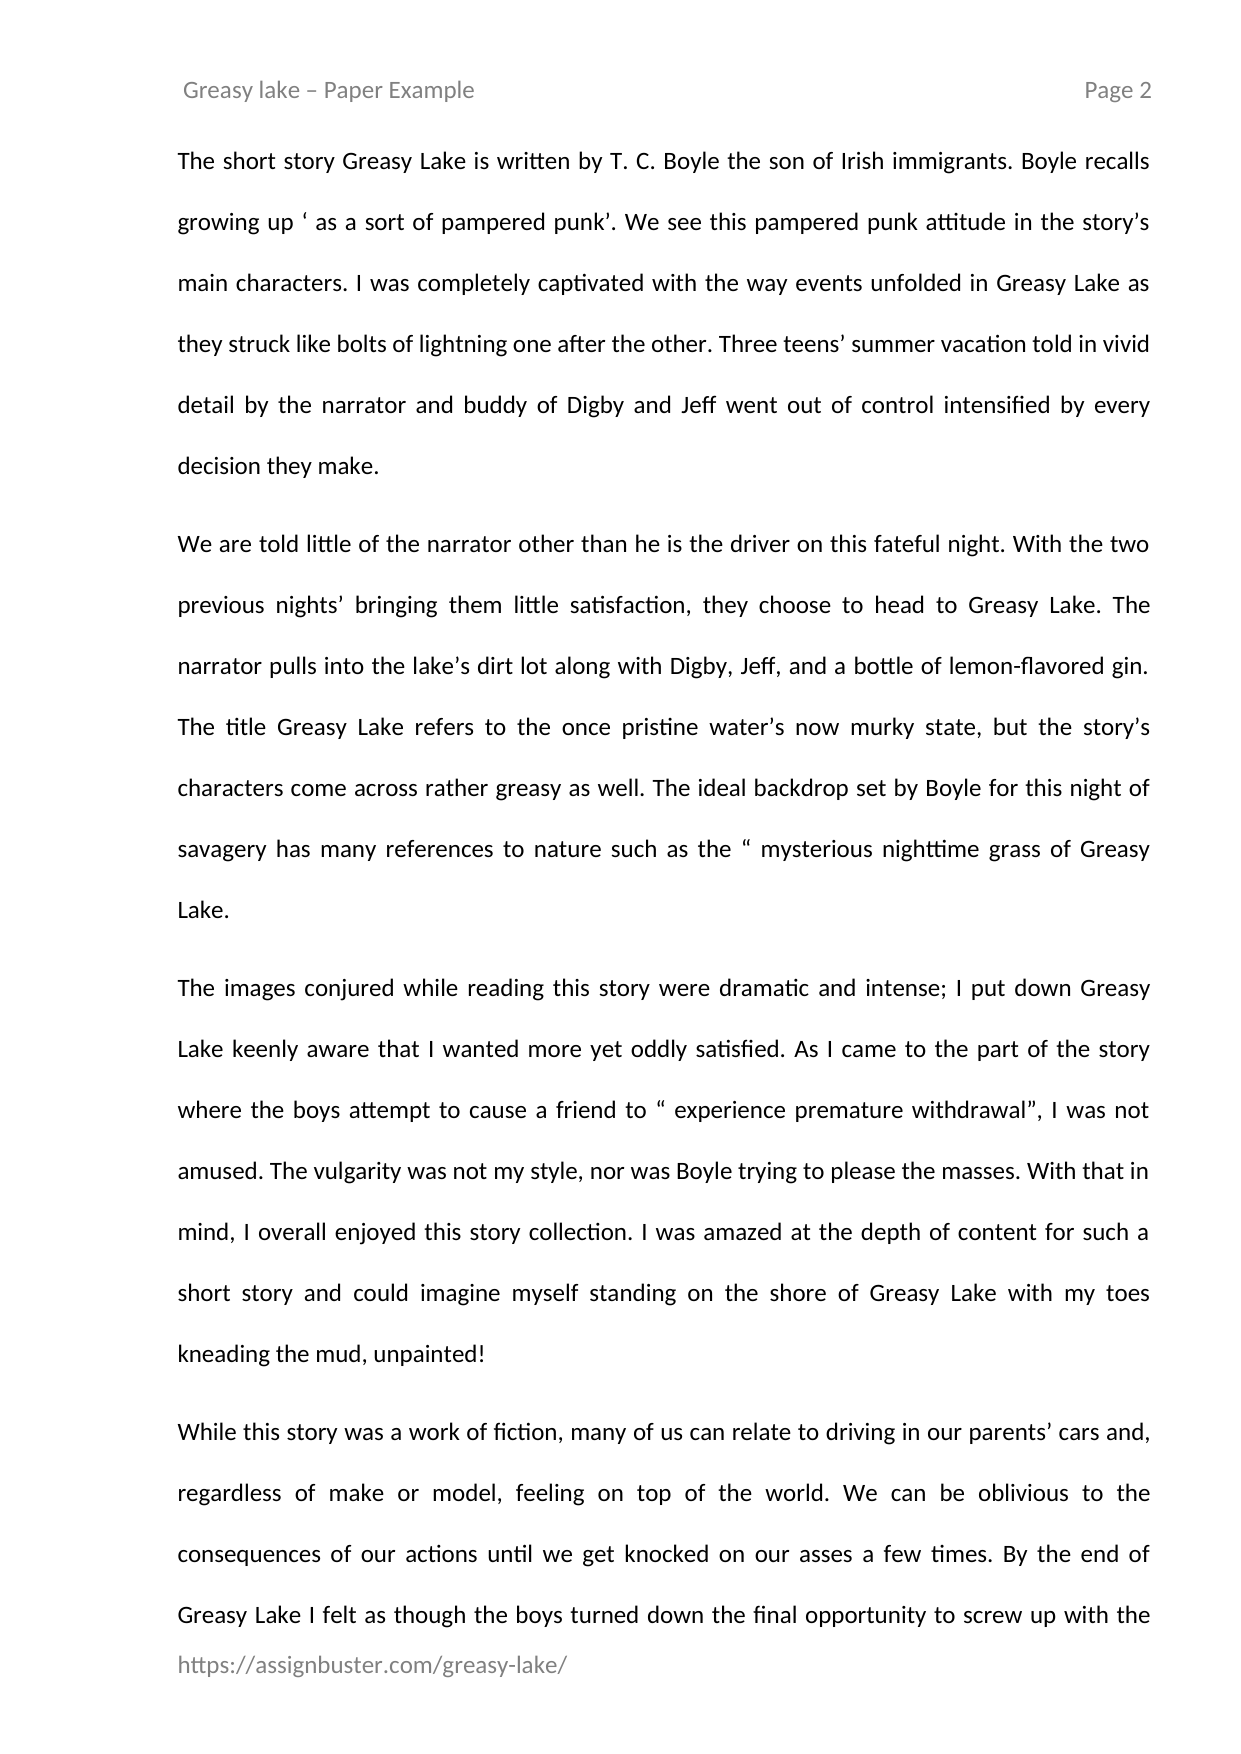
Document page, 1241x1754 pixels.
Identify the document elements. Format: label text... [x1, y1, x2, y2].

text The images conjured while reading this story were dramatic and intense; I put down Greasy Lake keenly aware that I wanted more yet oddly satisfied. As I came to the part of the story where the boys attempt to cause a friend to “ experience premature withdrawal”, I was not amused. The vulgarity was not my style, nor was Boyle trying to please the masses. With that in mind, I overall enjoyed this story collection. I was amazed at the depth of content for such a short story and could imagine myself standing on the shore of Greasy Lake with my toes kneading the mud, unpainted! [177, 972, 1152, 1369]
text The short story Greasy Lake is written by T. C. Boyle the son of Irish immigrants. Boyle recalls growing up ‘ as a sort of pampered punk’. We see this pampered punk attitude in the story’s main characters. I was completely captivated with the way events unfolded in Greasy Lake as they struck like bolts of lightning one after the other. Three teens’ summer vacation told in vivid detail by the narrator and buddy of Digby and Jeff went out of control intensified by every decision they make. [177, 145, 1152, 481]
text We are told little of the narrator other than he is the driver on this fateful night. With the two previous nights’ bringing them little satisfaction, they choose to head to Greasy Lake. The narrator pulls into the lake’s dirt lot along with Digby, Jeff, and a bottle of lemon-flavored gin. The title Greasy Lake refers to the once pristine water’s now murky state, but the story’s characters come across rather greasy as well. The ideal backdrop set by Boyle for this night of savagery has many references to nature such as the “ mysterious nighttime grass of Greasy Lake. [177, 528, 1152, 925]
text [177, 1416, 1152, 1629]
